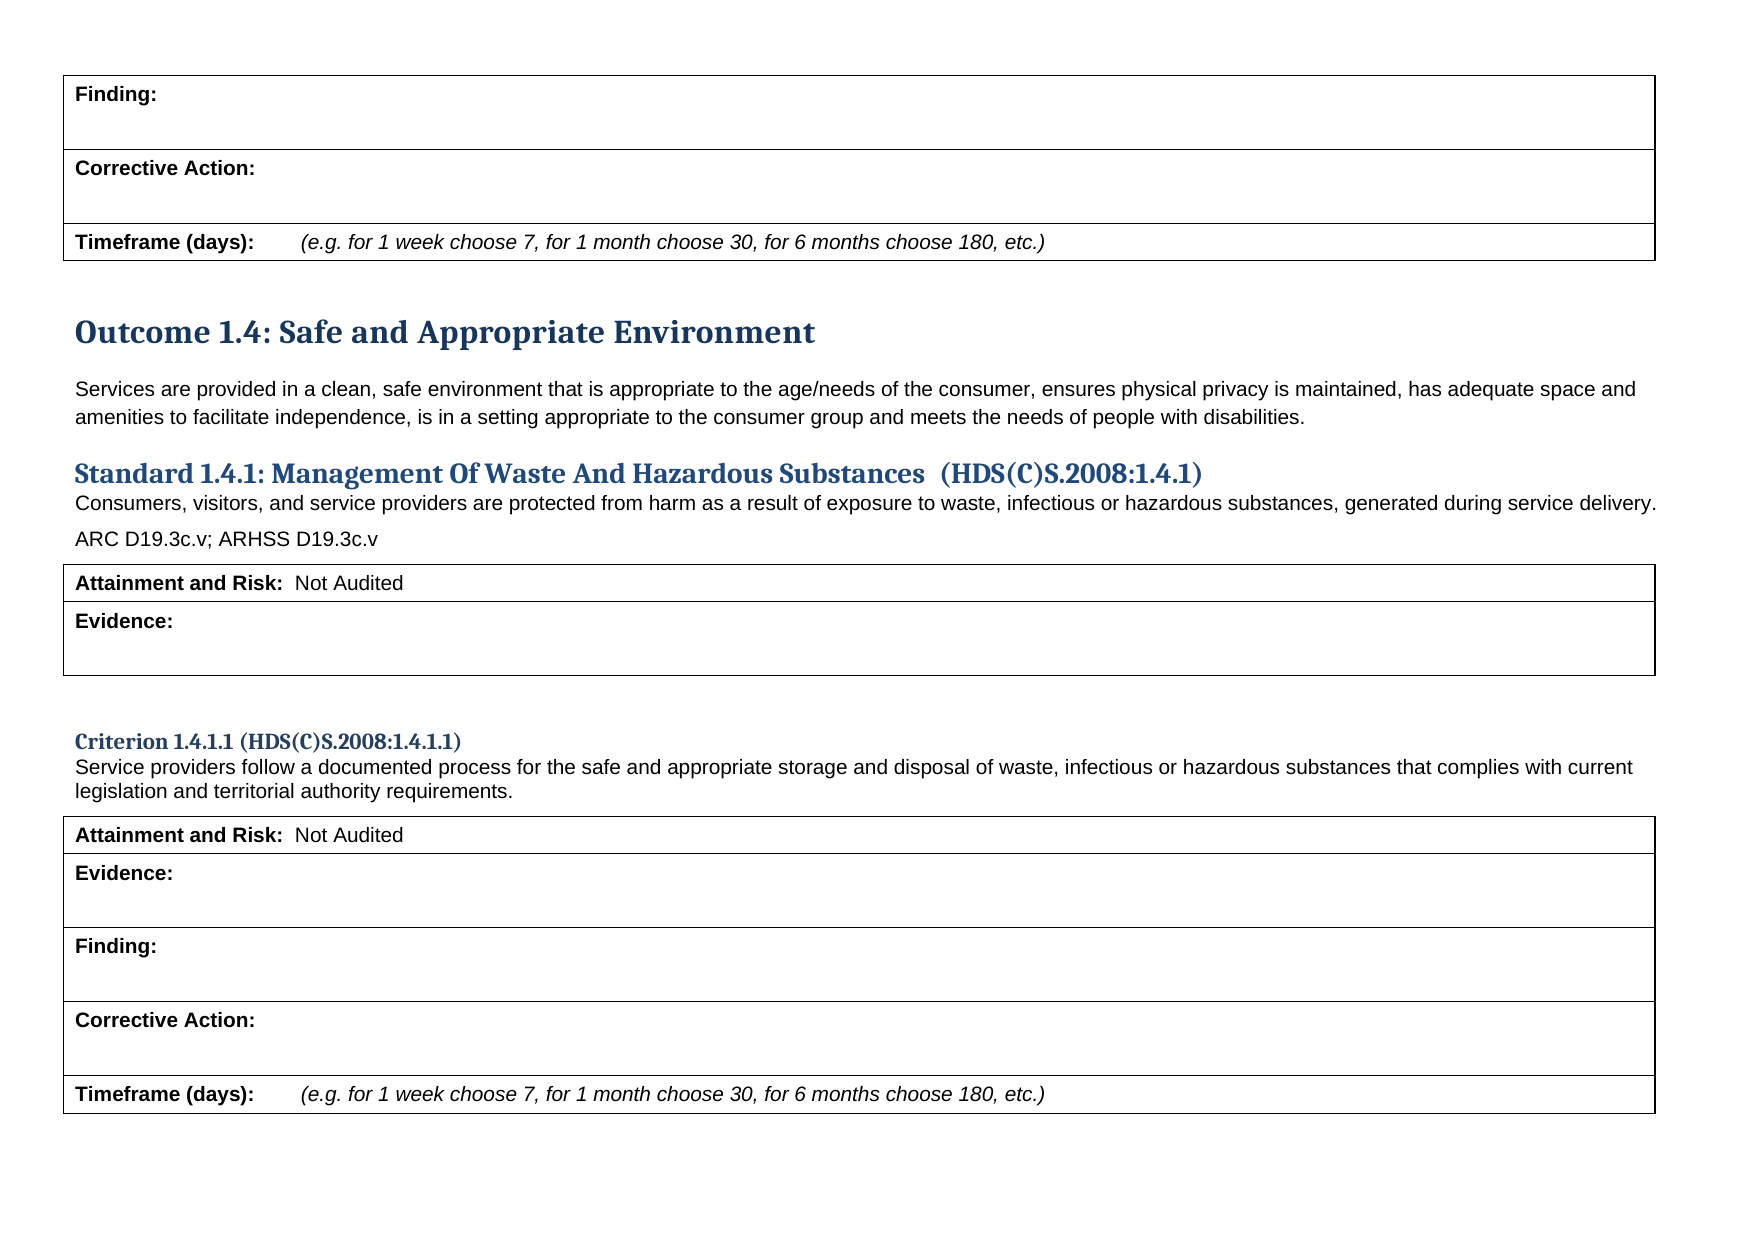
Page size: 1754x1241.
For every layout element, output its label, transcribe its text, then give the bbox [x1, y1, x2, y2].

subtitle Outcome 1.4: Safe and Appropriate Environment [75, 314, 1679, 352]
table_header Attainment and Risk: Not Audited [64, 565, 1654, 601]
table_cell Corrective Action: [64, 1002, 1654, 1038]
table_cell Finding: [64, 928, 1654, 964]
table_cell Evidence: [64, 602, 1654, 639]
table_cell [64, 186, 1654, 223]
text Service providers follow a documented process for the safe and appropriate storage and disposal of waste, infectious or hazardous substances that complies with current legislation and territorial authority requirements. [75, 755, 1679, 803]
table_cell [64, 639, 1654, 675]
subtitle Standard 1.4.1: Management Of Waste And Hazardous Substances (HDS(C)S.2008:1.4.1) [75, 457, 1679, 491]
text Services are provided in a clean, safe environment that is appropriate to the age/needs of the consumer, ensures physical privacy is maintained, has adequate space and amenities to facilitate independence, is in a setting appropriate to the consumer group and meets the needs of people with disabilities. [75, 377, 1679, 429]
text ARC D19.3c.v; ARHSS D19.3c.v [75, 527, 1679, 551]
subtitle Criterion 1.4.1.1 (HDS(C)S.2008:1.4.1.1) [75, 729, 1679, 755]
table_cell [64, 965, 1654, 1001]
table_cell Evidence: [64, 854, 1654, 891]
table_cell [64, 1039, 1654, 1075]
table_cell [64, 891, 1654, 927]
table_cell Finding: [64, 76, 1654, 112]
table_cell Corrective Action: [64, 150, 1654, 186]
text Consumers, visitors, and service providers are protected from harm as a result of exposure to waste, infectious or hazardous substances, generated during service delivery. [75, 491, 1679, 515]
table_cell Timeframe (days): (e.g. for 1 week choose 7, for 1 month choose 30, for 6 months choose 180, etc.) [64, 224, 1654, 260]
table_cell [64, 113, 1654, 149]
table_header Attainment and Risk: Not Audited [64, 817, 1654, 853]
table_cell Timeframe (days): (e.g. for 1 week choose 7, for 1 month choose 30, for 6 months choose 180, etc.) [64, 1076, 1654, 1112]
